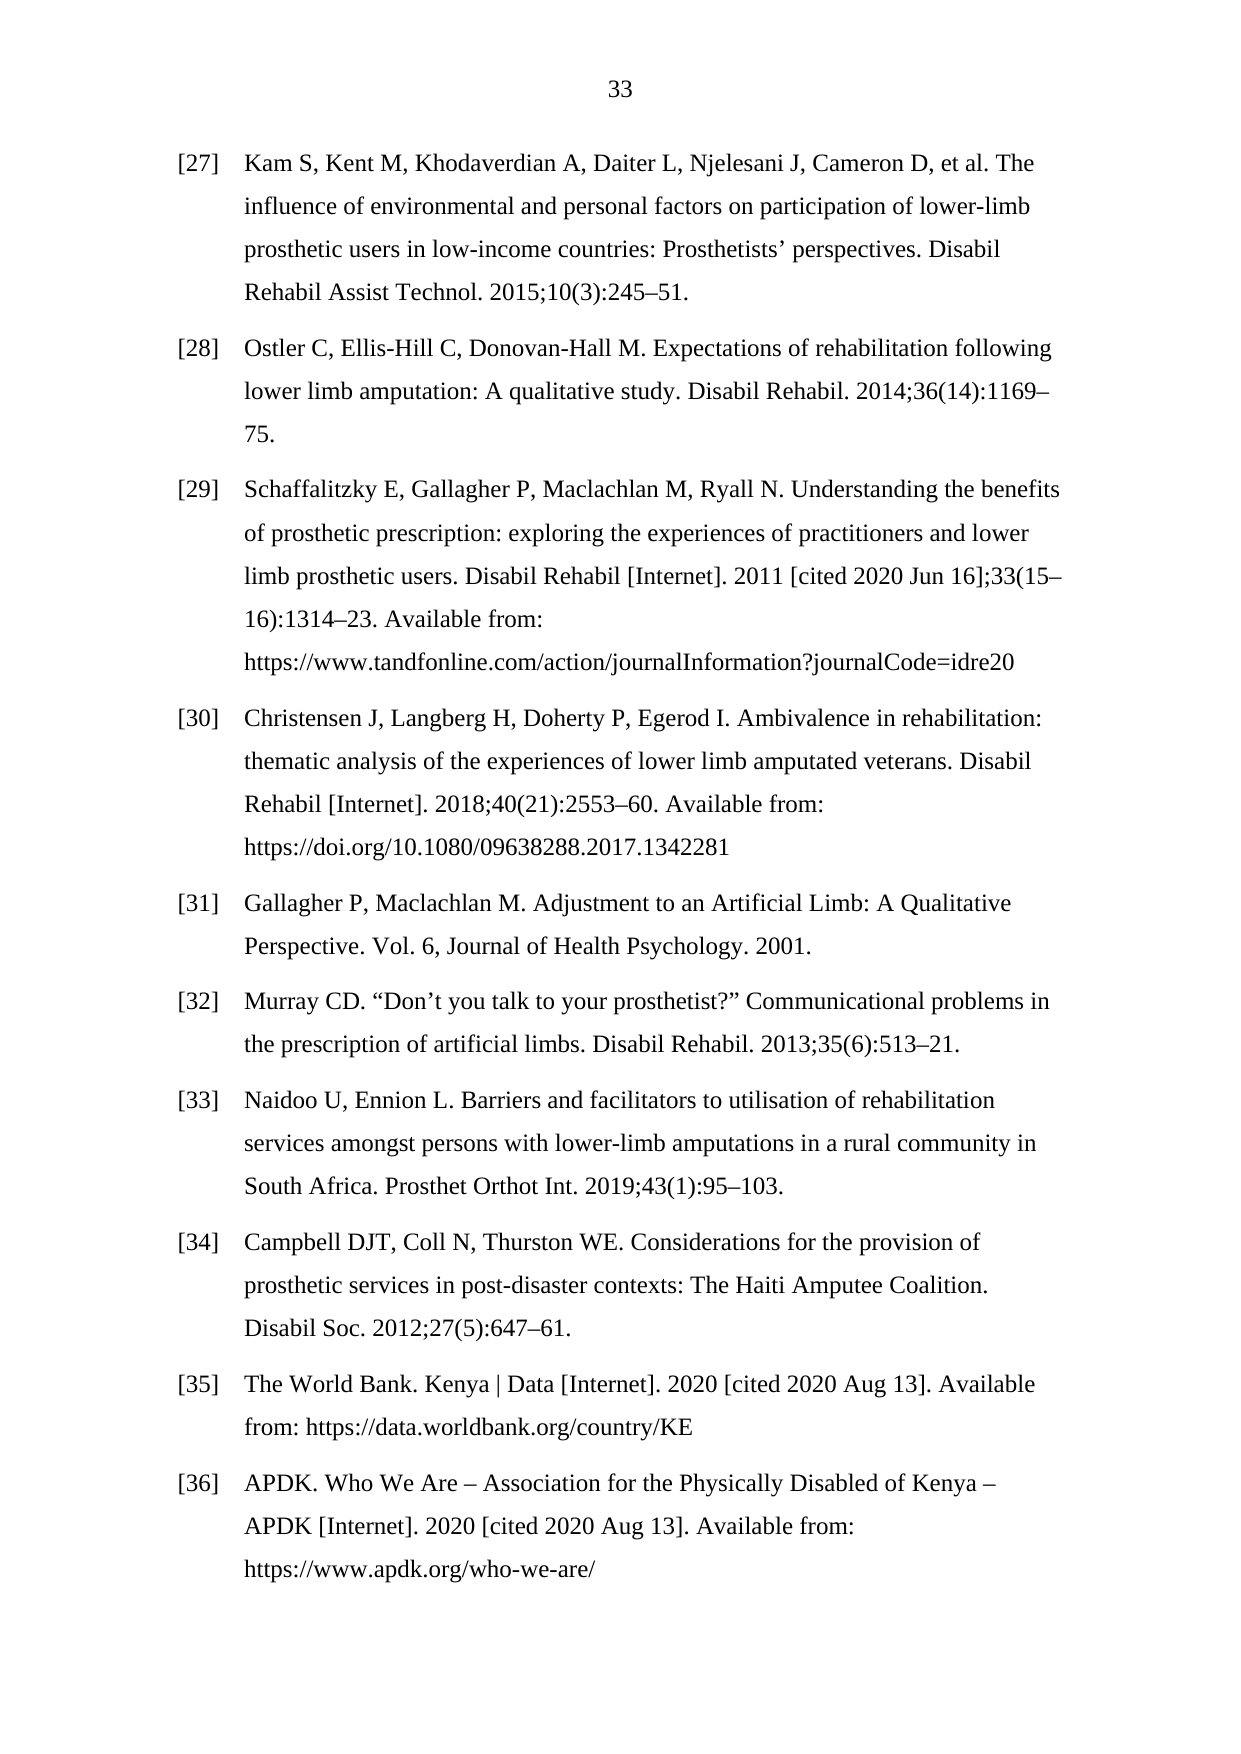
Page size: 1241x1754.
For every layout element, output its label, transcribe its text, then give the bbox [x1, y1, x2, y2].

text [35] The World Bank. Kenya | Data [Internet]. 2020 [cited 2020 Aug 13]. Available from: https://data.worldbank.org/country/KE [177, 1369, 1063, 1441]
text [33] Naidoo U, Ennion L. Barriers and facilitators to utilisation of rehabilitation services amongst persons with lower-limb amputations in a rural community in South Africa. Prosthet Orthot Int. 2019;43(1):95–103. [177, 1085, 1063, 1200]
text [32] Murray CD. “Don’t you talk to your prosthetist?” Communicational problems in the prescription of artificial limbs. Disabil Rehabil. 2013;35(6):513–21. [177, 986, 1063, 1058]
text [29] Schaffalitzky E, Gallagher P, Maclachlan M, Ryall N. Understanding the benefits of prosthetic prescription: exploring the experiences of practitioners and lower limb prosthetic users. Disabil Rehabil [Internet]. 2011 [cited 2020 Jun 16];33(15–16):1314–23. Available from: https://www.tandfonline.com/action/journalInformation?journalCode=idre20 [177, 474, 1063, 676]
text [31] Gallagher P, Maclachlan M. Adjustment to an Artificial Limb: A Qualitative Perspective. Vol. 6, Journal of Health Psychology. 2001. [177, 888, 1063, 959]
text [34] Campbell DJT, Coll N, Thurston WE. Considerations for the provision of prosthetic services in post-disaster contexts: The Haiti Amputee Coalition. Disabil Soc. 2012;27(5):647–61. [177, 1227, 1063, 1342]
text [30] Christensen J, Langberg H, Doherty P, Egerod I. Ambivalence in rehabilitation: thematic analysis of the experiences of lower limb amputated veterans. Disabil Rehabil [Internet]. 2018;40(21):2553–60. Available from: https://doi.org/10.1080/09638288.2017.1342281 [177, 703, 1063, 861]
text [28] Ostler C, Ellis-Hill C, Donovan-Hall M. Expectations of rehabilitation following lower limb amputation: A qualitative study. Disabil Rehabil. 2014;36(14):1169–75. [177, 333, 1063, 448]
text [27] Kam S, Kent M, Khodaverdian A, Daiter L, Njelesani J, Cameron D, et al. The influence of environmental and personal factors on participation of lower-limb prosthetic users in low-income countries: Prosthetists’ perspectives. Disabil Rehabil Assist Technol. 2015;10(3):245–51. [177, 148, 1063, 306]
text [36] APDK. Who We Are – Association for the Physically Disabled of Kenya – APDK [Internet]. 2020 [cited 2020 Aug 13]. Available from: https://www.apdk.org/who-we-are/ [177, 1468, 1063, 1583]
